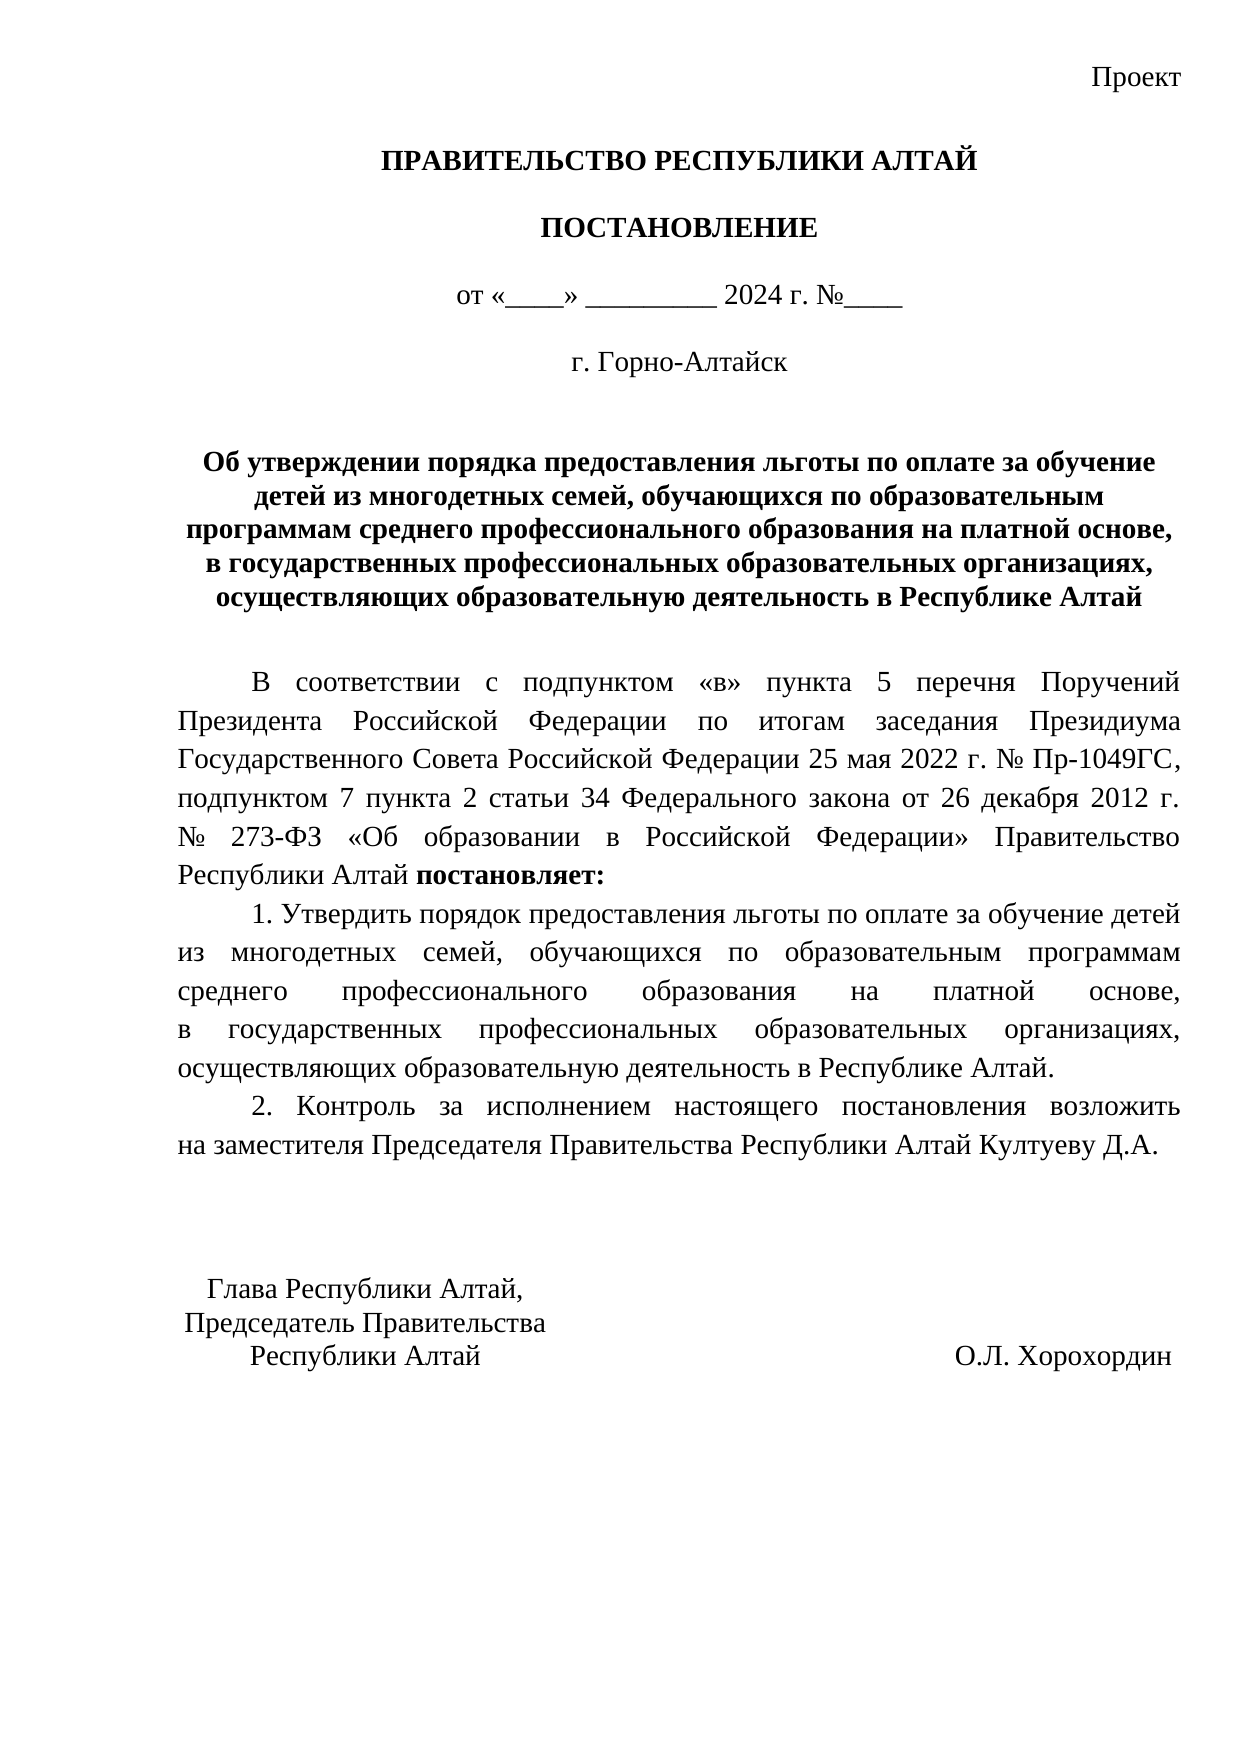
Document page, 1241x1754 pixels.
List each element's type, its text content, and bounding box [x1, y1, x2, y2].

title г. Горно-Алтайск [177, 344, 1181, 377]
text Об утверждении порядка предоставления льготы по оплате за обучение детей из многодетных семей, обучающихся по образовательным программам среднего профессионального образования на платной основе, в государственных профессиональных образовательных организациях, осуществляющих образовательную деятельность в Республике Алтай [177, 444, 1181, 612]
text 2. Контроль за исполнением настоящего постановления возложить на заместителя Председателя Правительства Республики Алтай Култуеву Д.А. [177, 1088, 1181, 1161]
title ПРАВИТЕЛЬСТВО РЕСПУБЛИКИ АЛТАЙ [177, 143, 1181, 176]
title ПОСТАНОВЛЕНИЕ [177, 210, 1181, 243]
title от «____» _________ 2024 г. №____ [177, 277, 1181, 310]
text Проект [177, 59, 1181, 93]
text В соответствии с подпунктом «в» пункта 5 перечня Поручений Президента Российской Федерации по итогам заседания Президиума Государственного Совета Российской Федерации 25 мая 2022 г. № Пр-1049ГС, подпунктом 7 пункта 2 статьи 34 Федерального закона от 26 декабря 2012 г. № 273-ФЗ «Об образовании в Российской Федерации» Правительство Республики Алтай постановляет: [177, 664, 1181, 891]
table_header Глава Республики Алтай, Председатель Правительства Республики Алтай [166, 1271, 564, 1372]
text 1. Утвердить порядок предоставления льготы по оплате за обучение детей из многодетных семей, обучающихся по образовательным программам среднего профессионального образования на платной основе, в государственных профессиональных образовательных организациях, осуществляющих образовательную деятельность в Республике Алтай. [177, 896, 1181, 1083]
table_header О.Л. Хорохордин [564, 1271, 1184, 1372]
